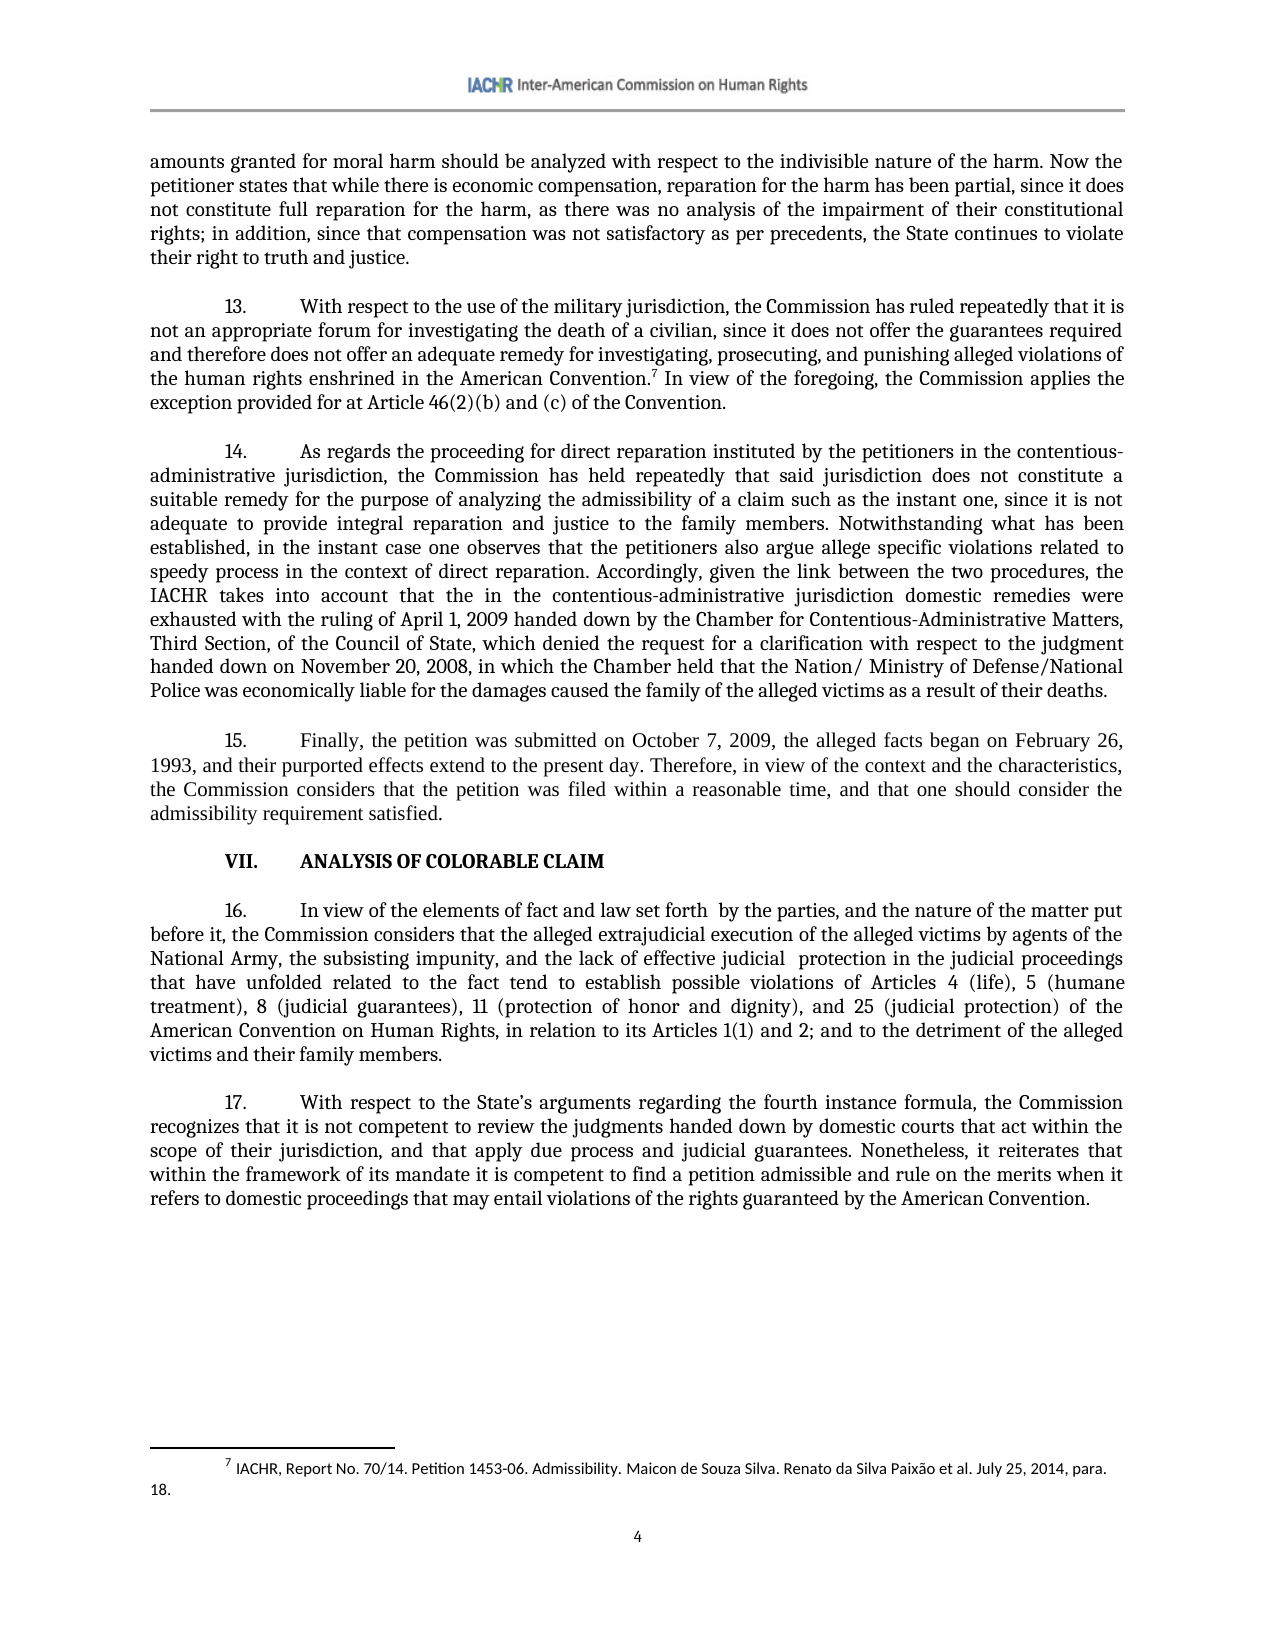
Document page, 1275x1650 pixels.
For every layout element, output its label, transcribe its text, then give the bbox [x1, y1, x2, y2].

list Finally, the petition was submitted on October 7, 2009, the alleged facts began on February 26, 1993, and their purported effects extend to the present day. Therefore, in view of the context and the characteristics, the Commission considers that the petition was filed within a reasonable time, and that one should consider the admissibility requirement satisfied. [150, 728, 1125, 825]
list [150, 150, 1125, 270]
list As regards the proceeding for direct reparation instituted by the petitioners in the contentious-administrative jurisdiction, the Commission has held repeatedly that said jurisdiction does not constitute a suitable remedy for the purpose of analyzing the admissibility of a claim such as the instant one, since it is not adequate to provide integral reparation and justice to the family members. Notwithstanding what has been established, in the instant case one observes that the petitioners also argue allege specific violations related to speedy process in the context of direct reparation. Accordingly, given the link between the two procedures, the IACHR takes into account that the in the contentious-administrative jurisdiction domestic remedies were exhausted with the ruling of April 1, 2009 handed down by the Chamber for Contentious-Administrative Matters, Third Section, of the Council of State, which denied the request for a clarification with respect to the judgment handed down on November 20, 2008, in which the Chamber held that the Nation/ Ministry of Defense/National Police was economically liable for the damages caused the family of the alleged victims as a result of their deaths. [150, 439, 1125, 703]
list With respect to the use of the military jurisdiction, the Commission has ruled repeatedly that it is not an appropriate forum for investigating the death of a civilian, since it does not offer the guarantees required and therefore does not offer an adequate remedy for investigating, prosecuting, and punishing alleged violations of the human rights enshrined in the American Convention. In view of the foregoing, the Commission applies the exception provided for at Article 46(2)(b) and (c) of the Convention. [150, 295, 1125, 414]
list With respect to the State’s arguments regarding the fourth instance formula, the Commission recognizes that it is not competent to review the judgments handed down by domestic courts that act within the scope of their jurisdiction, and that apply due process and judicial guarantees. Nonetheless, it reiterates that within the framework of its mandate it is competent to find a petition admissible and rule on the merits when it refers to domestic proceedings that may entail violations of the rights guaranteed by the American Convention. [150, 1091, 1125, 1210]
list VII. ANALYSIS OF COLORABLE CLAIM [225, 850, 1125, 874]
picture [456, 75, 819, 95]
list In view of the elements of fact and law set forth by the parties, and the nature of the matter put before it, the Commission considers that the alleged extrajudicial execution of the alleged victims by agents of the National Army, the subsisting impunity, and the lack of effective judicial protection in the judicial proceedings that have unfolded related to the fact tend to establish possible violations of Articles 4 (life), 5 (humane treatment), 8 (judicial guarantees), 11 (protection of honor and dignity), and 25 (judicial protection) of the American Convention on Human Rights, in relation to its Articles 1(1) and 2; and to the detriment of the alleged victims and their family members. [150, 899, 1125, 1067]
